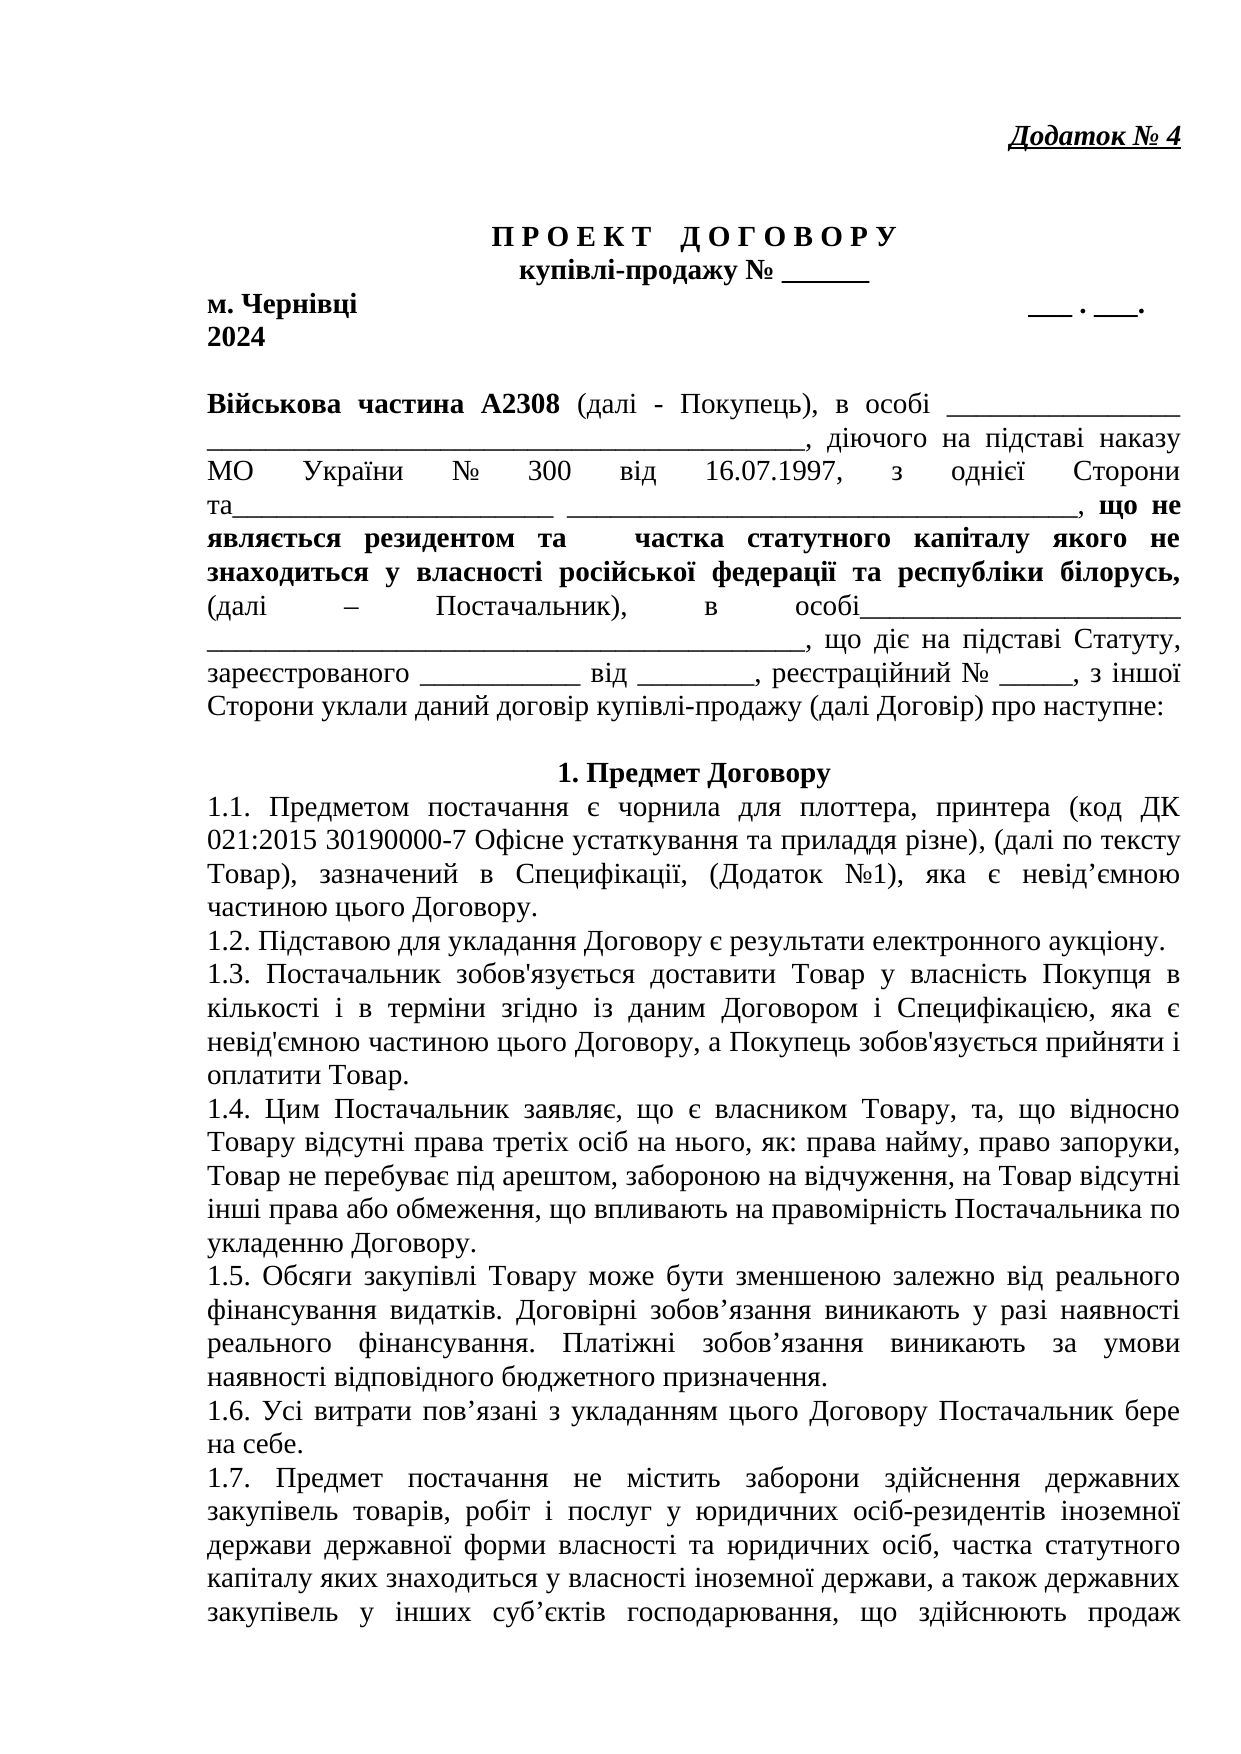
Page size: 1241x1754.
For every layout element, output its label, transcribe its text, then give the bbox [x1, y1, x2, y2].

text 1.2. Підставою для укладання Договору є результати електронного аукціону. [207, 923, 1181, 957]
text купівлі-продажу № ______ [207, 252, 1181, 286]
text м. Чернівці ___ . ___. 2024 [207, 286, 1181, 353]
text 1.4. Цим Постачальник заявляє, що є власником Товару, та, що відносно Товару відсутні права третіх осіб на нього, як: права найму, право запоруки, Товар не перебуває під арештом, забороною на відчуження, на Товар відсутні інші права або обмеження, що впливають на правомірність Постачальника по укладенню Договору. [207, 1091, 1181, 1258]
text 1.1. Предметом постачання є чорнила для плоттера, принтера (код ДК 021:2015 30190000-7 Офісне устаткування та приладдя різне), (далі по тексту Товар), зазначений в Специфікації, (Додаток №1), яка є невід’ємною частиною цього Договору. [207, 789, 1181, 923]
text Військова частина А2308 (далі - Покупець), в особі ________________ _________________________________________, діючого на підставі наказу МО України № 300 від 16.07.1997, з однієї Сторони та______________________ ___________________________________, що не являється резидентом та частка статутного капіталу якого не знаходиться у власності російської федерації та республіки білорусь, (далі – Постачальник), в особі______________________ _________________________________________, що діє на підставі Статуту, зареєстрованого ___________ від ________, реєстраційний № _____, з іншої Сторони уклали даний договір купівлі-продажу (далі Договір) про наступне: [207, 386, 1181, 722]
text 1.5. Обсяги закупівлі Товару може бути зменшеною залежно від реального фінансування видатків. Договірні зобов’язання виникають у разі наявності реального фінансування. Платіжні зобов’язання виникають за умови наявності відповідного бюджетного призначення. [207, 1258, 1181, 1393]
text П Р О Е К Т Д О Г О В О Р У [207, 219, 1181, 252]
text 1.3. Постачальник зобов'язується доставити Товар у власність Покупця в кількості і в терміни згідно із даним Договором і Специфікацією, яка є невід'ємною частиною цього Договору, а Покупець зобов'язується прийняти і оплатити Товар. [207, 957, 1181, 1091]
text 1. Предмет Договору [207, 755, 1181, 789]
text Додаток № 4 [207, 118, 1181, 152]
text 1.6. Усі витрати пов’язані з укладанням цього Договору Постачальник бере на себе. [207, 1393, 1181, 1460]
